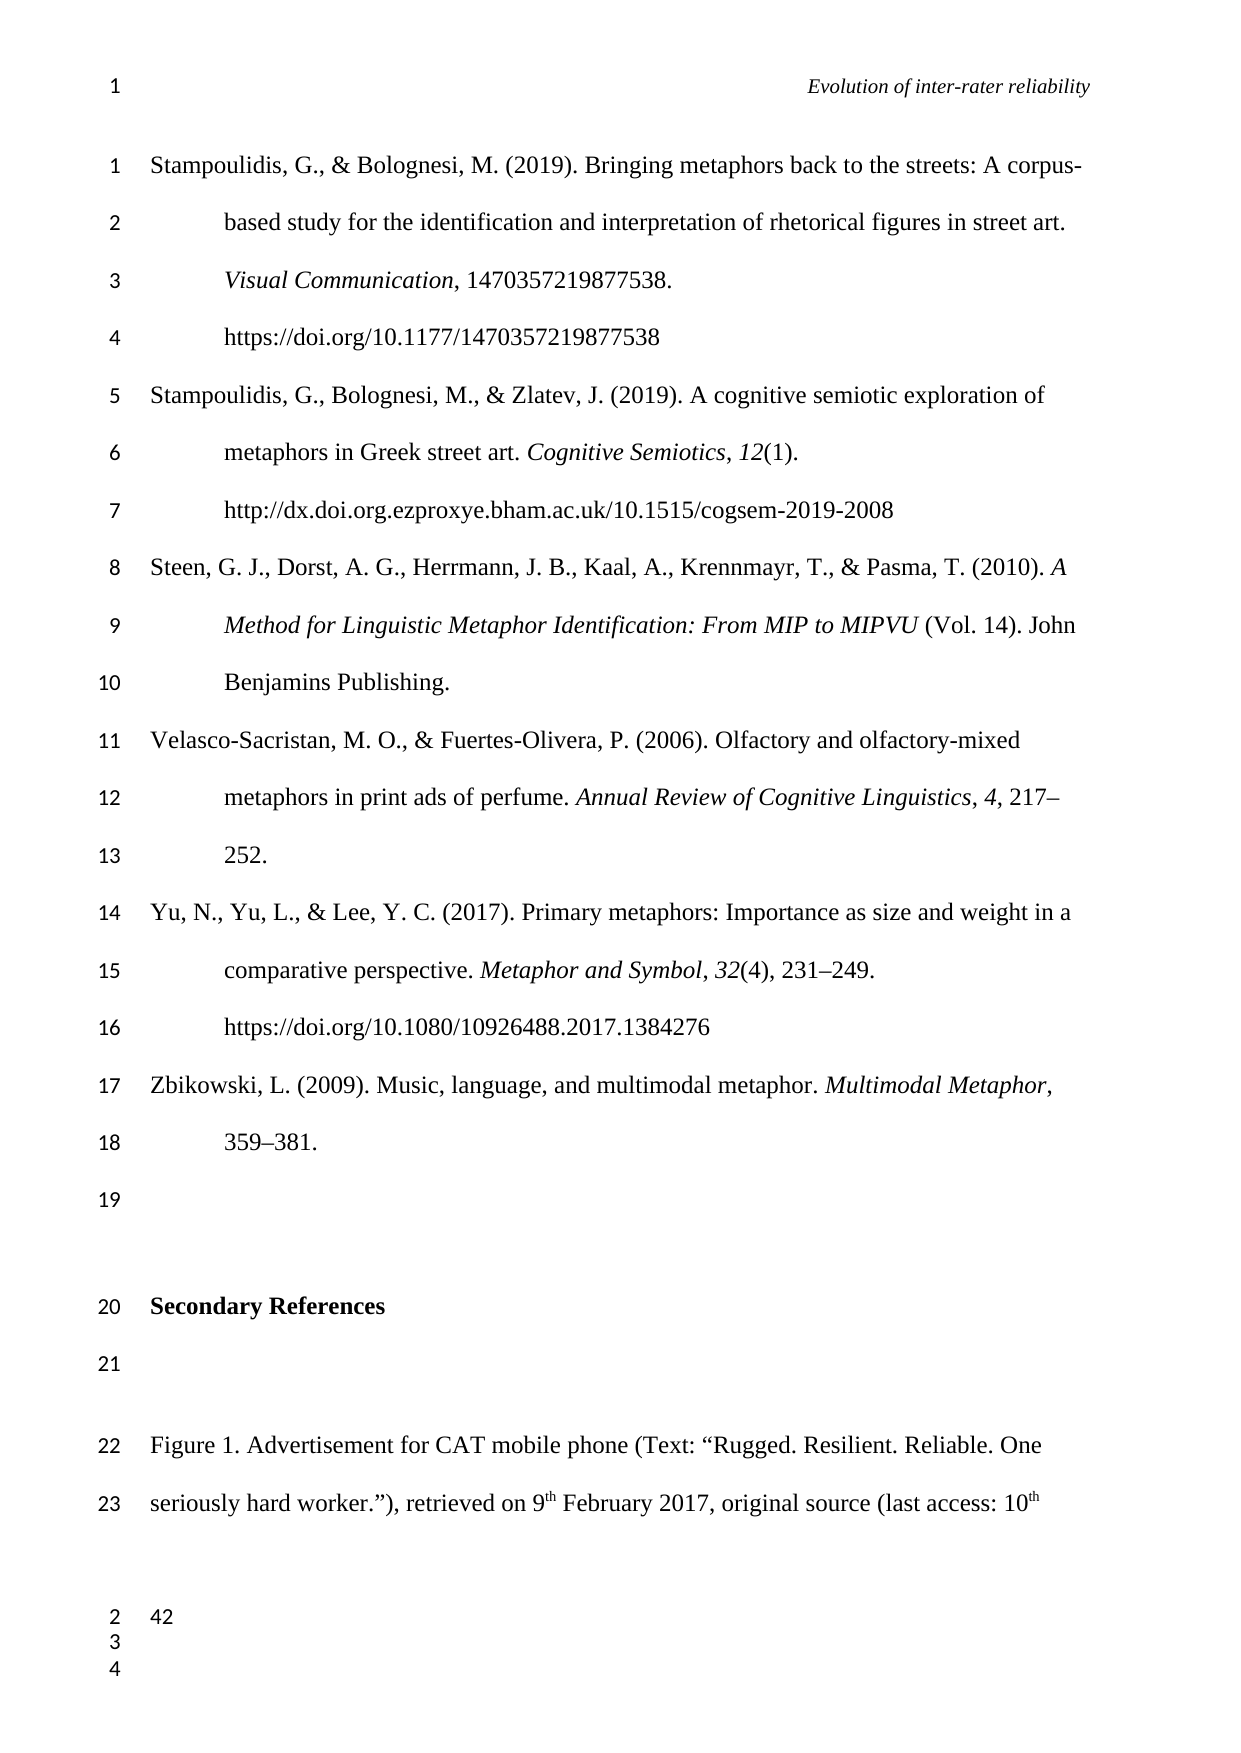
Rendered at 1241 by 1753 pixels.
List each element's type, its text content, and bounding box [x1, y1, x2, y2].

text Velasco-Sacristan, M. O., & Fuertes-Olivera, P. (2006). Olfactory and olfactory-mixed metaphors in print ads of perfume. Annual Review of Cognitive Linguistics, 4, 217–252. [150, 725, 1090, 869]
text Stampoulidis, G., & Bolognesi, M. (2019). Bringing metaphors back to the streets: A corpus-based study for the identification and interpretation of rhetorical figures in street art. Visual Communication, 1470357219877538. https://doi.org/10.1177/1470357219877538 [150, 150, 1090, 351]
text Steen, G. J., Dorst, A. G., Herrmann, J. B., Kaal, A., Krennmayr, T., & Pasma, T. (2010). A Method for Linguistic Metaphor Identification: From MIP to MIPVU (Vol. 14). John Benjamins Publishing. [150, 552, 1090, 696]
subtitle Secondary References [150, 1291, 1090, 1320]
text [150, 1430, 1090, 1517]
text Zbikowski, L. (2009). Music, language, and multimodal metaphor. Multimodal Metaphor, 359–381. [150, 1070, 1090, 1156]
text Yu, N., Yu, L., & Lee, Y. C. (2017). Primary metaphors: Importance as size and weight in a comparative perspective. Metaphor and Symbol, 32(4), 231–249. https://doi.org/10.1080/10926488.2017.1384276 [150, 897, 1090, 1041]
text Stampoulidis, G., Bolognesi, M., & Zlatev, J. (2019). A cognitive semiotic exploration of metaphors in Greek street art. Cognitive Semiotics, 12(1). http://dx.doi.org.ezproxye.bham.ac.uk/10.1515/cogsem-2019-2008 [150, 380, 1090, 524]
